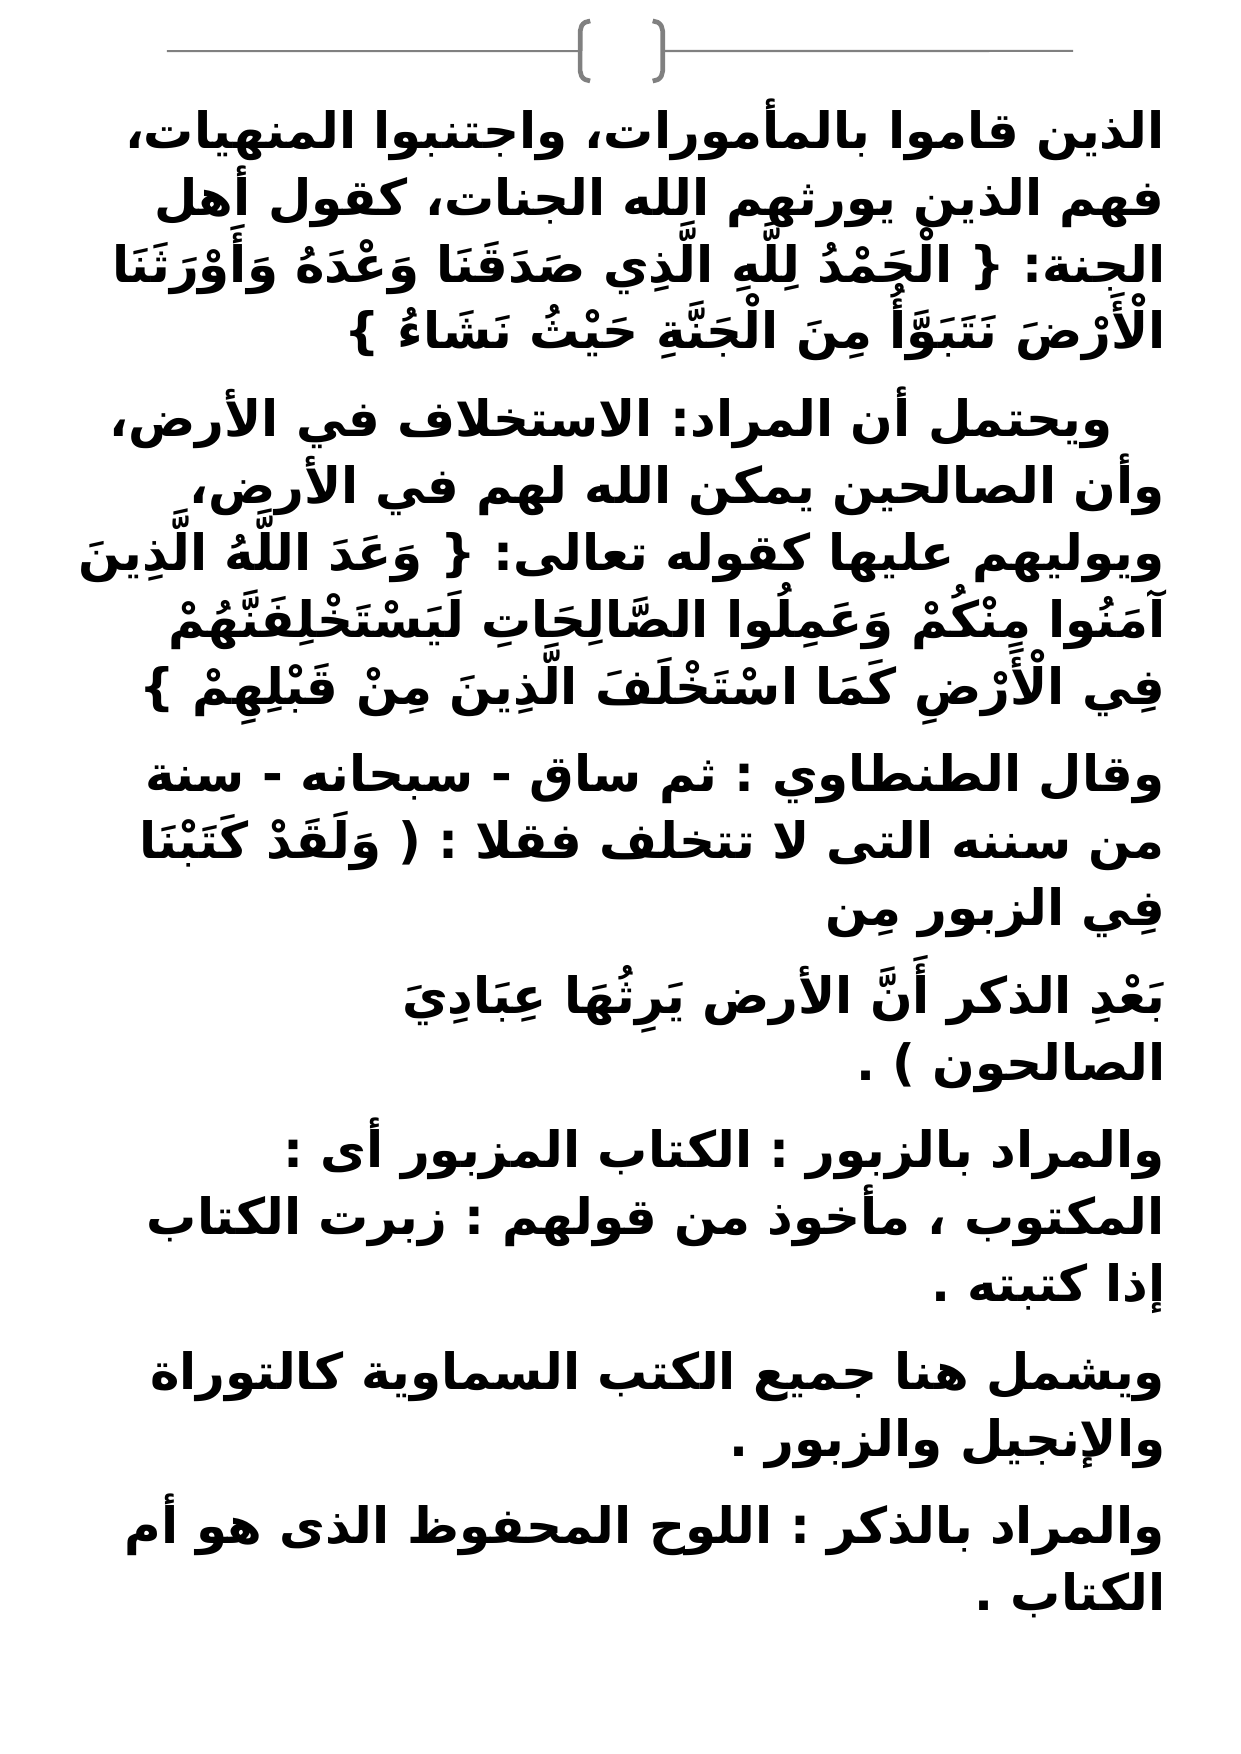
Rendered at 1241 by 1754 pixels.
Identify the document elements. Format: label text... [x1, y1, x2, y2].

text بَعْدِ الذكر أَنَّ الأرض يَرِثُهَا عِبَادِيَ الصالحون ) . [75, 967, 1165, 1092]
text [75, 102, 1165, 361]
text والمراد بالزبور : الكتاب المزبور أى : المكتوب ، مأخوذ من قولهم : زبرت الكتاب إذا كتبته . [75, 1121, 1165, 1313]
text وقال الطنطاوي : ثم ساق - سبحانه - سنة من سننه التى لا تتخلف فقلا : ( وَلَقَدْ كَتَبْنَا فِي الزبور مِن [75, 745, 1165, 937]
text والمراد بالذكر : اللوح المحفوظ الذى هو أم الكتاب . [75, 1497, 1165, 1623]
text ويحتمل أن المراد: الاستخلاف في الأرض، وأن الصالحين يمكن الله لهم في الأرض، ويوليهم عليها كقوله تعالى: { وَعَدَ اللَّهُ الَّذِينَ آمَنُوا مِنْكُمْ وَعَمِلُوا الصَّالِحَاتِ لَيَسْتَخْلِفَنَّهُمْ فِي الْأَرْضِ كَمَا اسْتَخْلَفَ الَّذِينَ مِنْ قَبْلِهِمْ } [75, 390, 1165, 716]
text ويشمل هنا جميع الكتب السماوية كالتوراة والإنجيل والزبور . [75, 1343, 1165, 1468]
